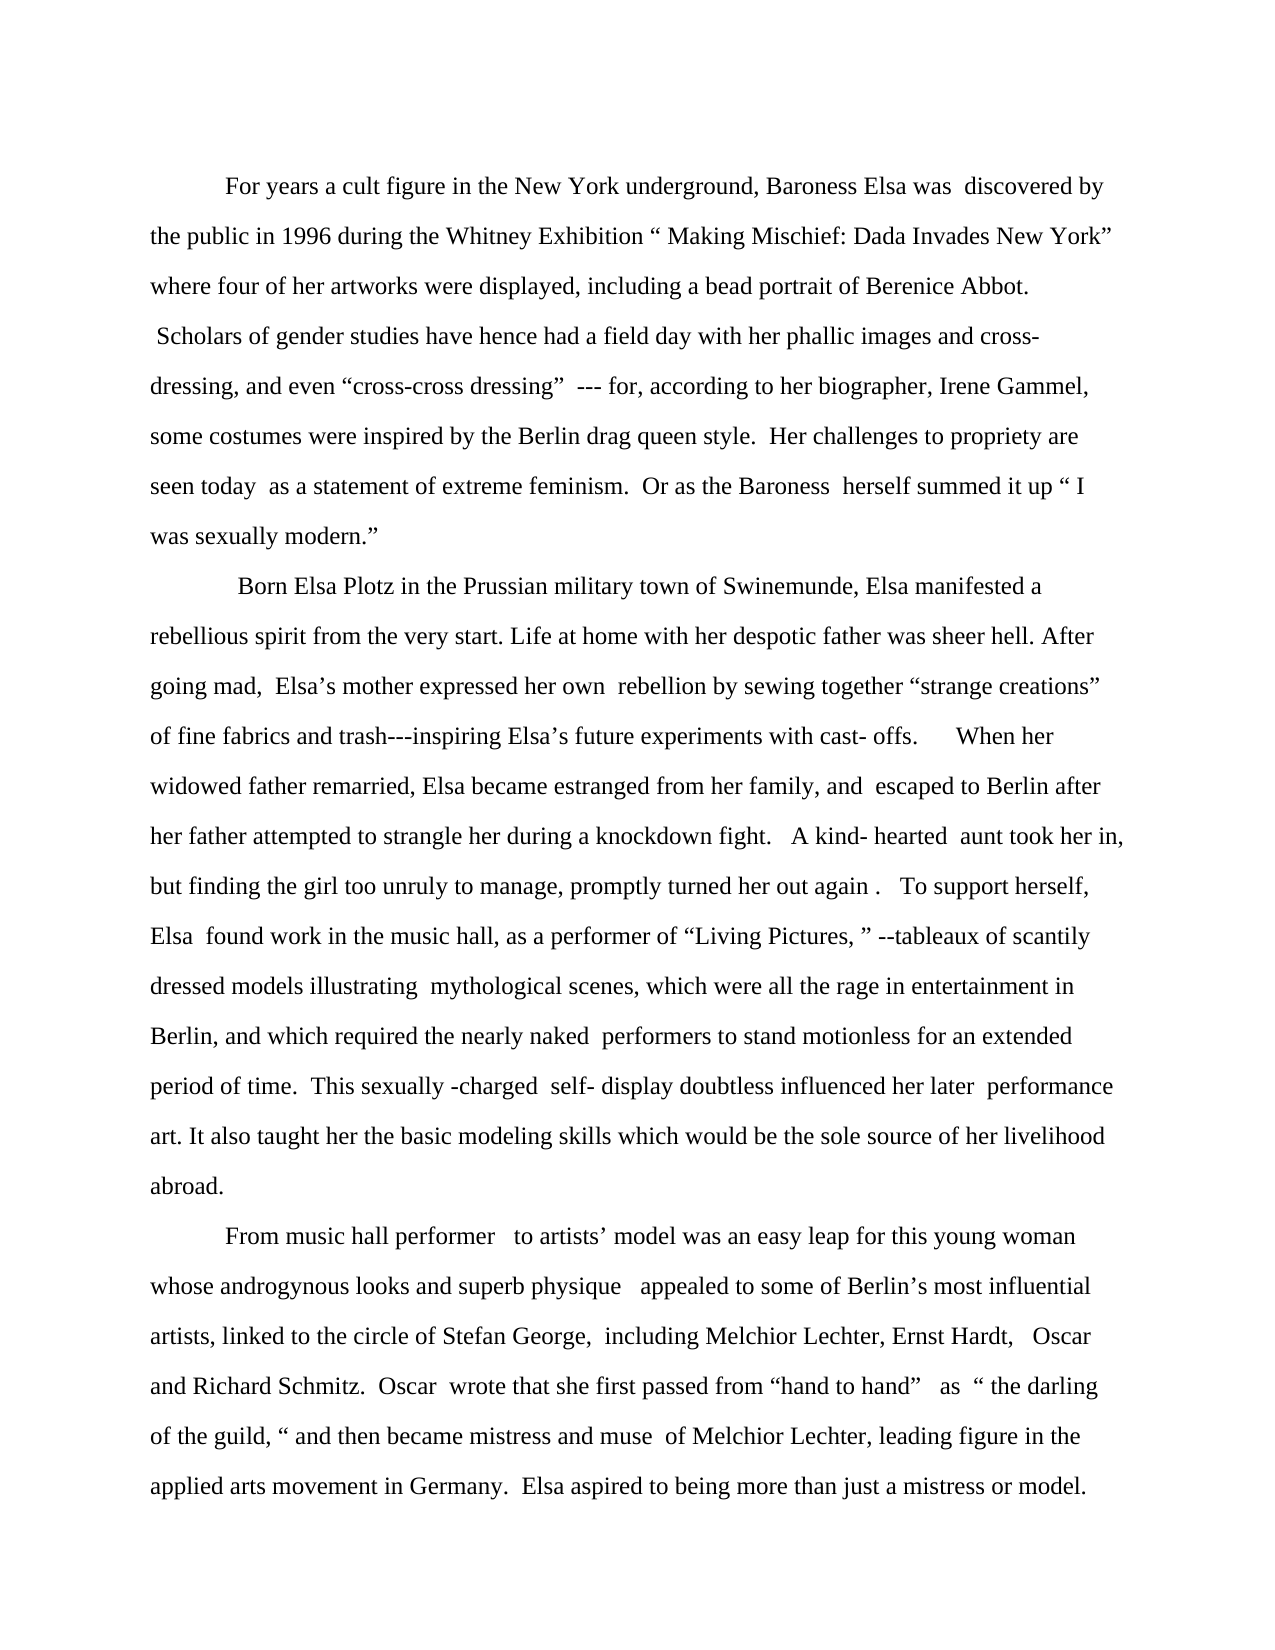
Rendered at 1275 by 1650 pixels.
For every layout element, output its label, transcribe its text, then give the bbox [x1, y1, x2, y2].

text For years a cult figure in the New York underground, Baroness Elsa was discovered by the public in 1996 during the Whitney Exhibition “ Making Mischief: Dada Invades New York” where four of her artworks were displayed, including a bead portrait of Berenice Abbot. [150, 150, 1125, 300]
text Born Elsa Plotz in the Prussian military town of Swinemunde, Elsa manifested a rebellious spirit from the very start. Life at home with her despotic father was sheer hell. After going mad, Elsa’s mother expressed her own rebellion by sewing together “strange creations” of fine fabrics and trash---inspiring Elsa’s future experiments with cast- offs. When her widowed father remarried, Elsa became estranged from her family, and escaped to Berlin after her father attempted to strangle her during a knockdown fight. A kind- hearted aunt took her in, but finding the girl too unruly to manage, promptly turned her out again . To support herself, Elsa found work in the music hall, as a performer of “Living Pictures, ” --tableaux of scantily dressed models illustrating mythological scenes, which were all the rage in entertainment in Berlin, and which required the nearly naked performers to stand motionless for an extended period of time. This sexually -charged self- display doubtless influenced her later performance art. It also taught her the basic modeling skills which would be the sole source of her livelihood abroad. [150, 550, 1125, 1200]
text Scholars of gender studies have hence had a field day with her phallic images and cross- dressing, and even “cross-cross dressing” --- for, according to her biographer, Irene Gammel, some costumes were inspired by the Berlin drag queen style. Her challenges to propriety are seen today as a statement of extreme feminism. Or as the Baroness herself summed it up “ I was sexually modern.” [150, 300, 1125, 550]
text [150, 1200, 1125, 1500]
